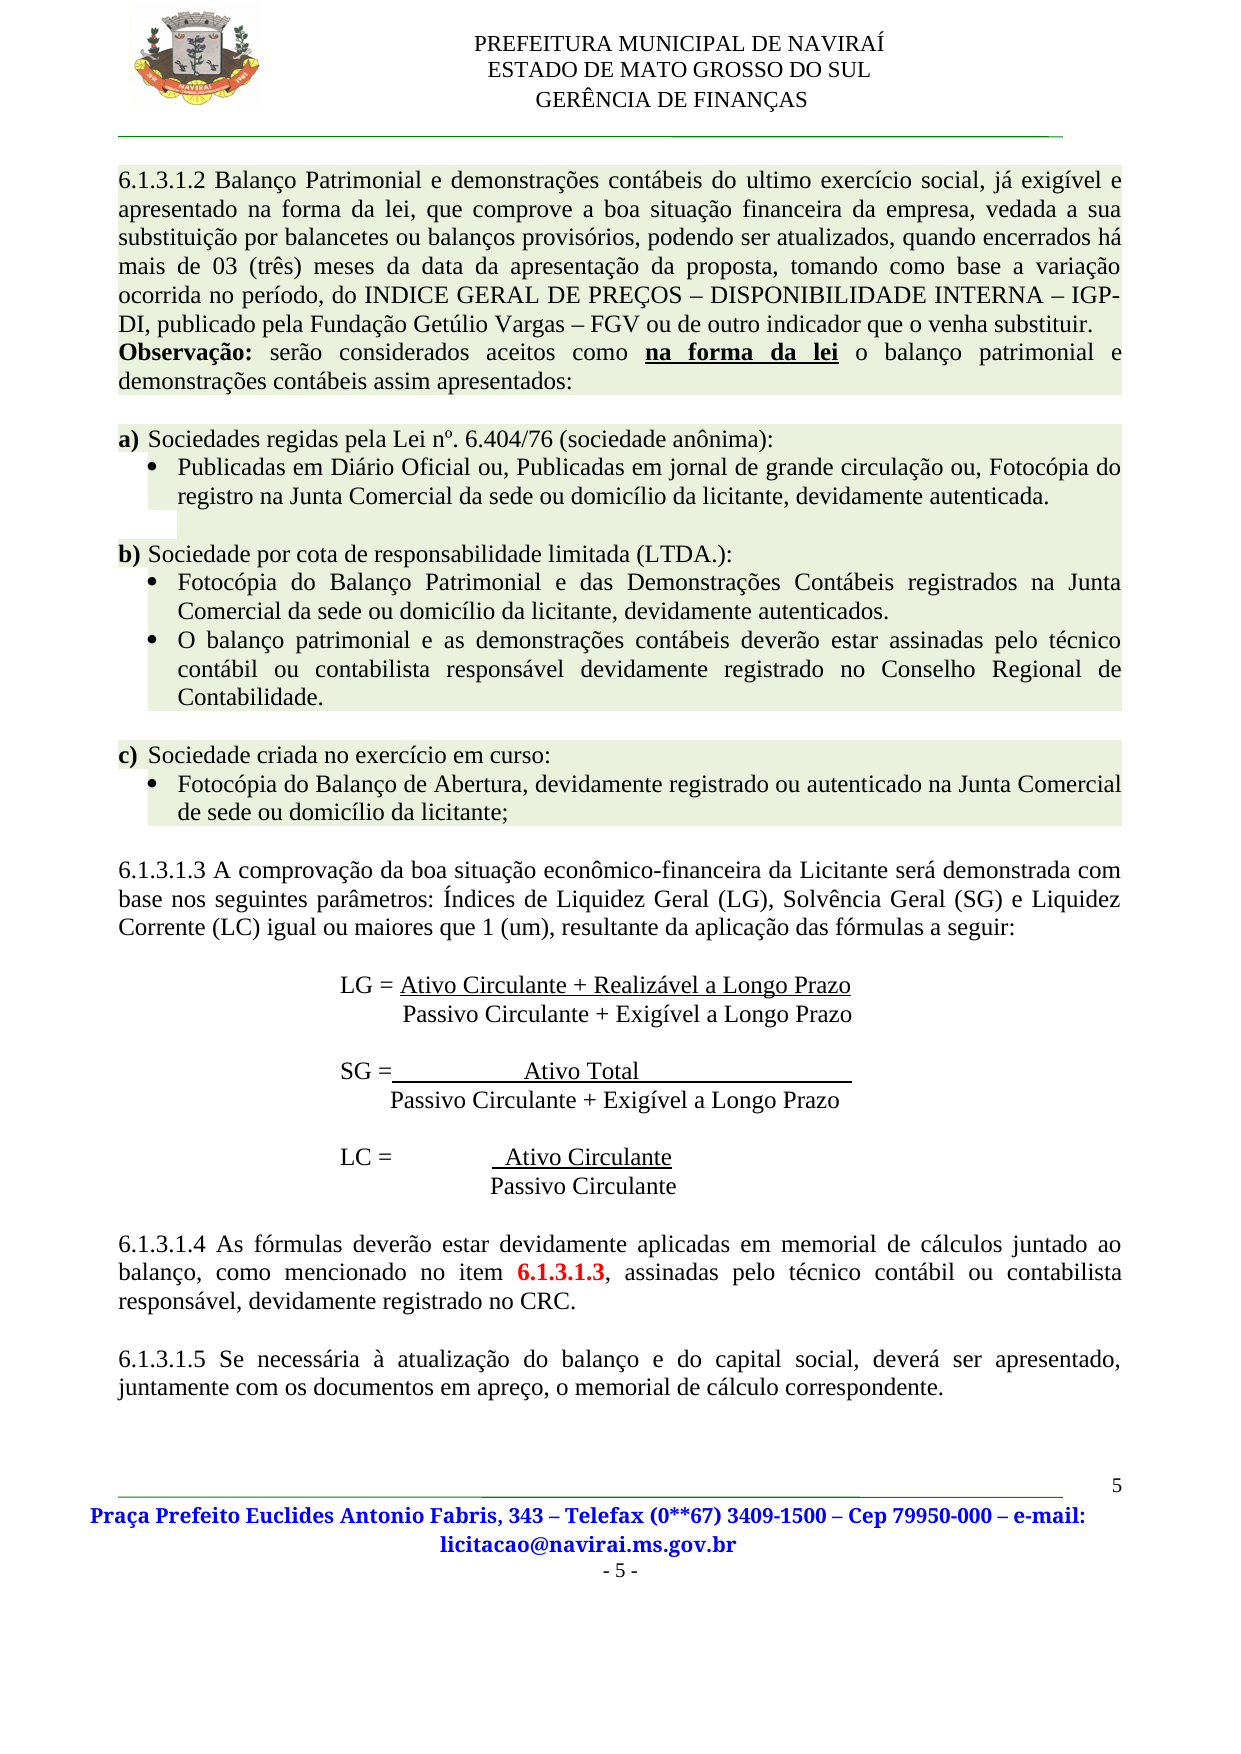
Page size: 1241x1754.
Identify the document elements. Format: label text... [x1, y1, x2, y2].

text Observação: serão considerados aceitos como na forma da lei o balanço patrimonial e demonstrações contábeis assim apresentados: [118, 337, 1122, 395]
text SG = Ativo Total_________________ [276, 1056, 1122, 1085]
list Fotocópia do Balanço de Abertura, devidamente registrado ou autenticado na Junta Comercial de sede ou domicílio da licitante; [148, 769, 1122, 826]
text LC = _Ativo Circulante [276, 1142, 1122, 1171]
text 6.1.3.1.4 As fórmulas deverão estar devidamente aplicadas em memorial de cálculos juntado ao balanço, como mencionado no item 6.1.3.1.3, assinadas pelo técnico contábil ou contabilista responsável, devidamente registrado no CRC. [118, 1229, 1122, 1315]
list Sociedade por cota de responsabilidade limitada (LTDA.): [118, 539, 1122, 567]
text 6.1.3.1.3 A comprovação da boa situação econômico-financeira da Licitante será demonstrada com base nos seguintes parâmetros: Índices de Liquidez Geral (LG), Solvência Geral (SG) e Liquidez Corrente (LC) igual ou maiores que 1 (um), resultante da aplicação das fórmulas a seguir: [118, 855, 1122, 941]
text 6.1.3.1.2 Balanço Patrimonial e demonstrações contábeis do ultimo exercício social, já exigível e apresentado na forma da lei, que comprove a boa situação financeira da empresa, vedada a sua substituição por balancetes ou balanços provisórios, podendo ser atualizados, quando encerrados há mais de 03 (três) meses da data da apresentação da proposta, tomando como base a variação ocorrida no período, do INDICE GERAL DE PREÇOS – DISPONIBILIDADE INTERNA – IGP-DI, publicado pela Fundação Getúlio Vargas – FGV ou de outro indicador que o venha substituir. [118, 165, 1122, 337]
text 6.1.3.1.5 Se necessária à atualização do balanço e do capital social, deverá ser apresentado, juntamente com os documentos em apreço, o memorial de cálculo correspondente. [118, 1344, 1122, 1401]
text Passivo Circulante + Exigível a Longo Prazo [276, 999, 1122, 1027]
list Sociedade criada no exercício em curso: [118, 740, 1122, 769]
list Publicadas em Diário Oficial ou, Publicadas em jornal de grande circulação ou, Fotocópia do registro na Junta Comercial da sede ou domicílio da licitante, devidamente autenticada. [148, 452, 1122, 510]
list Sociedades regidas pela Lei nº. 6.404/76 (sociedade anônima): [118, 424, 1122, 452]
text LG = Ativo Circulante + Realizável a Longo Prazo [276, 970, 1122, 999]
text Passivo Circulante [276, 1171, 1122, 1200]
list O balanço patrimonial e as demonstrações contábeis deverão estar assinadas pelo técnico contábil ou contabilista responsável devidamente registrado no Conselho Regional de Contabilidade. [148, 625, 1122, 711]
list Fotocópia do Balanço Patrimonial e das Demonstrações Contábeis registrados na Junta Comercial da sede ou domicílio da licitante, devidamente autenticados. [148, 567, 1122, 625]
text Passivo Circulante + Exigível a Longo Prazo [276, 1085, 1122, 1114]
picture [129, 2, 266, 107]
